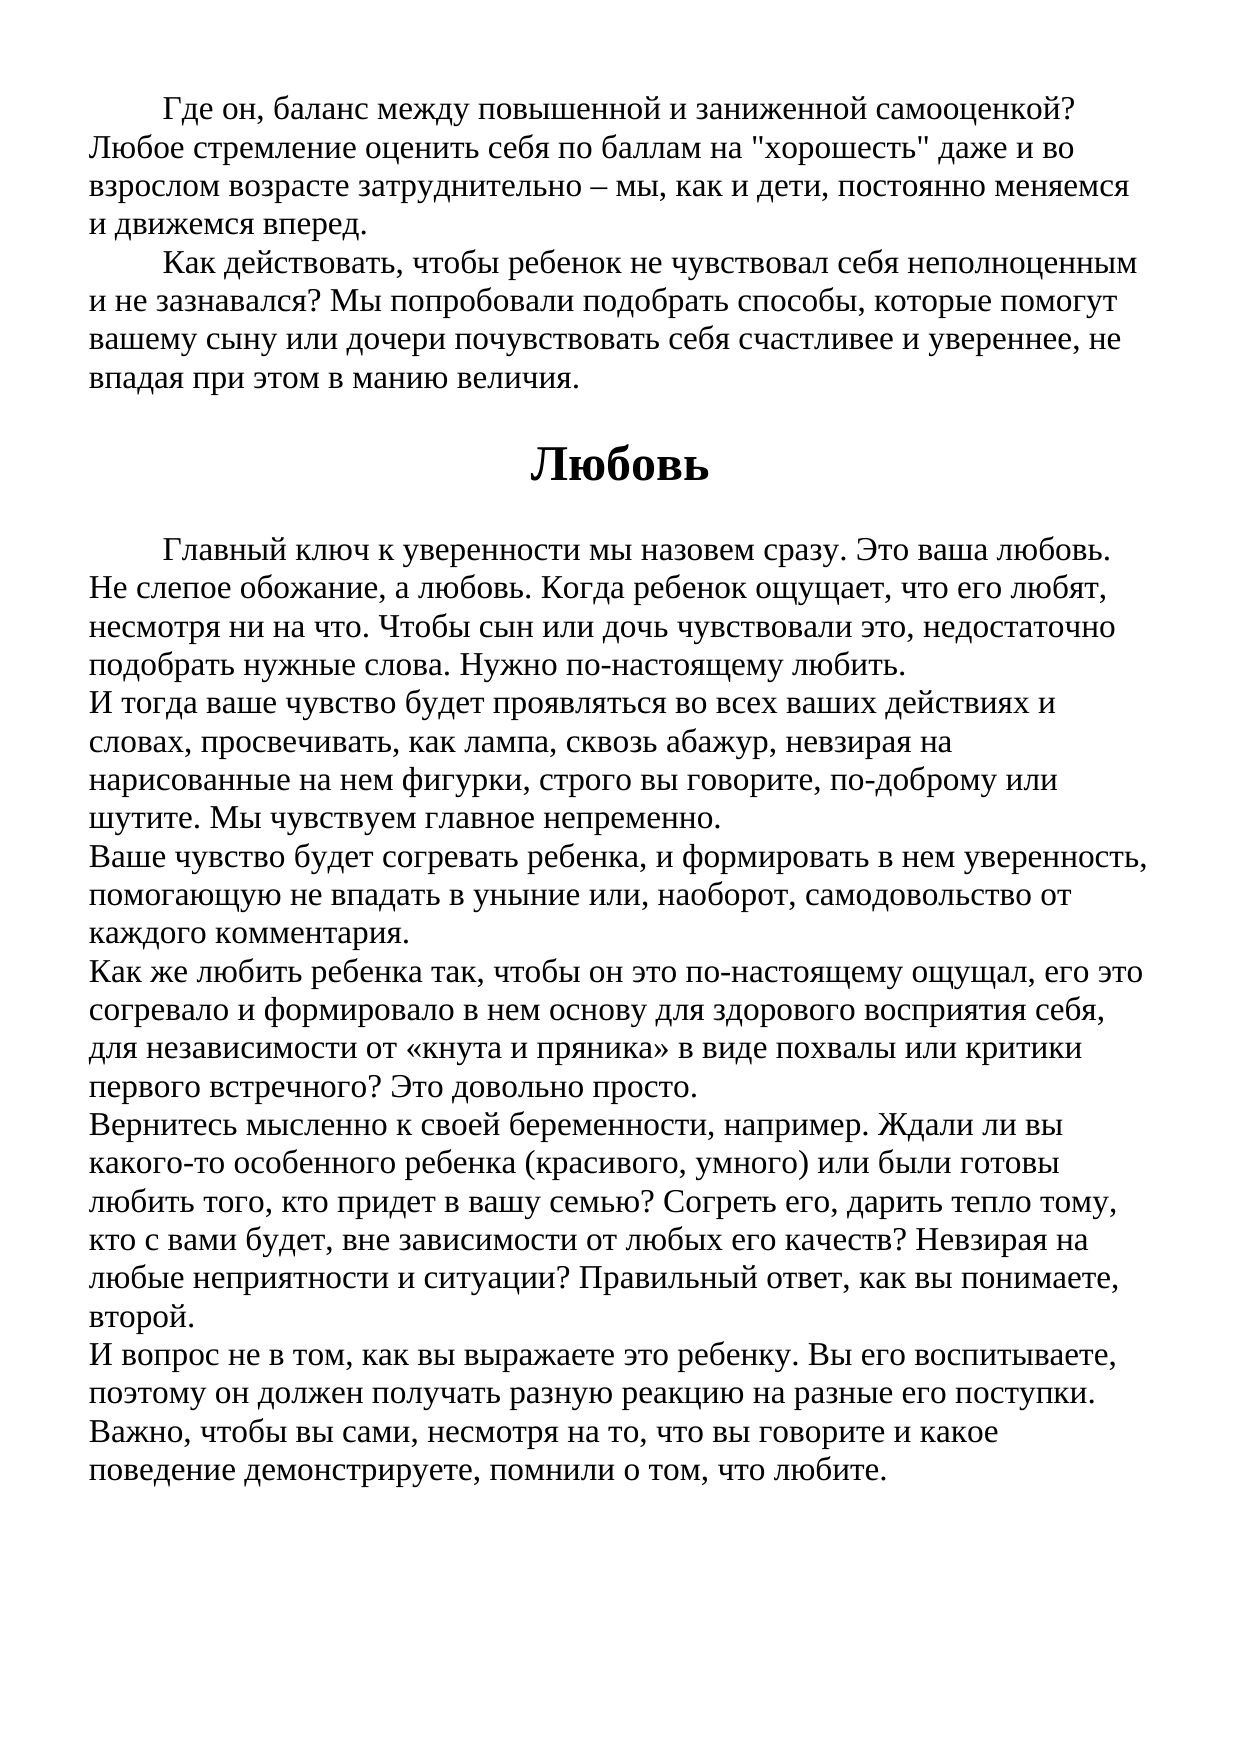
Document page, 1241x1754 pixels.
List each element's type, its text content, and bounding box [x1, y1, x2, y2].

text Как действовать, чтобы ребенок не чувствовал себя неполноценным и не зазнавался? Мы попробовали подобрать способы, которые помогут вашему сыну или дочери почувствовать себя счастливее и увереннее, не впадая при этом в манию величия. [89, 242, 1152, 395]
text Где он, баланс между повышенной и заниженной самооценкой? Любое стремление оценить себя по баллам на "хорошесть" даже и во взрослом возрасте затруднительно – мы, как и дети, постоянно меняемся и движемся вперед. [89, 89, 1152, 242]
text Главный ключ к уверенности мы назовем сразу. Это ваша любовь. Не слепое обожание, а любовь. Когда ребенок ощущает, что его любят, несмотря ни на что. Чтобы сын или дочь чувствовали это, недостаточно подобрать нужные слова. Нужно по-настоящему любить. И тогда ваше чувство будет проявляться во всех ваших действиях и словах, просвечивать, как лампа, сквозь абажур, невзирая на нарисованные на нем фигурки, строго вы говорите, по-доброму или шутите. Мы чувствуем главное непременно. Ваше чувство будет согревать ребенка, и формировать в нем уверенность, помогающую не впадать в уныние или, наоборот, самодовольство от каждого комментария. Как же любить ребенка так, чтобы он это по-настоящему ощущал, его это согревало и формировало в нем основу для здорового восприятия себя, для независимости от «кнута и пряника» в виде похвалы или критики первого встречного? Это довольно просто. Вернитесь мысленно к своей беременности, например. Ждали ли вы какого-то особенного ребенка (красивого, умного) или были готовы любить того, кто придет в вашу семью? Согреть его, дарить тепло тому, кто с вами будет, вне зависимости от любых его качеств? Невзирая на любые неприятности и ситуации? Правильный ответ, как вы понимаете, второй. И вопрос не в том, как вы выражаете это ребенку. Вы его воспитываете, поэтому он должен получать разную реакцию на разные его поступки. Важно, чтобы вы сами, несмотря на то, что вы говорите и какое поведение демонстрируете, помнили о том, что любите. [89, 491, 1152, 1488]
text Любовь [89, 395, 1152, 491]
